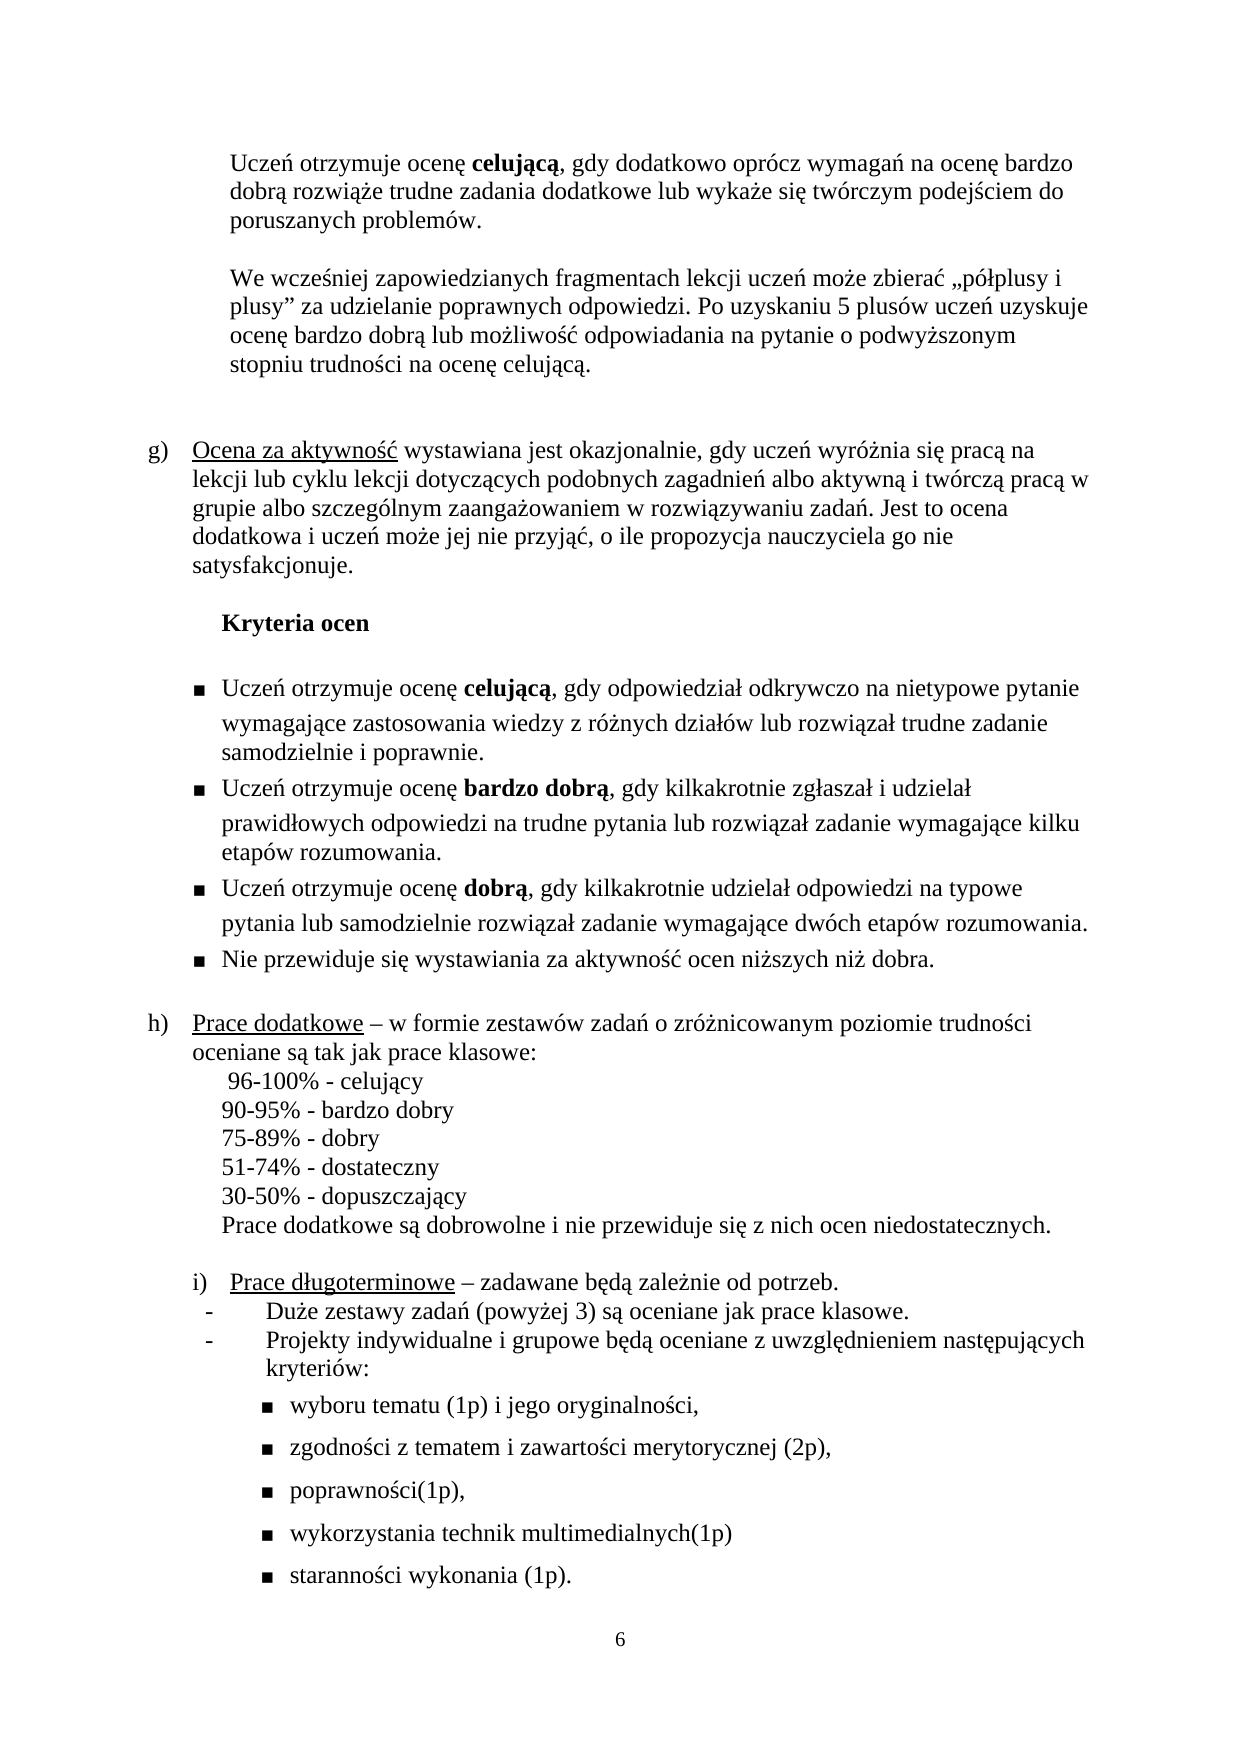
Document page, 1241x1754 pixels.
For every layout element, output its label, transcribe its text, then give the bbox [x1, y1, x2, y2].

text 90-95% - bardzo dobry [221, 1095, 1093, 1123]
list Ocena za aktywność wystawiana jest okazjonalnie, gdy uczeń wyróżnia się pracą na lekcji lub cyklu lekcji dotyczących podobnych zagadnień albo aktywną i twórczą pracą w grupie albo szczególnym zaangażowaniem w rozwiązywaniu zadań. Jest to ocena dodatkowa i uczeń może jej nie przyjąć, o ile propozycja nauczyciela go nie satysfakcjonuje. [148, 435, 1093, 579]
list Duże zestawy zadań (powyżej 3) są oceniane jak prace klasowe. [205, 1296, 1093, 1325]
text 75-89% - dobry [221, 1123, 1093, 1152]
text 96-100% - celujący [221, 1066, 1093, 1095]
list wyboru tematu (1p) i jego oryginalności, [260, 1382, 1093, 1425]
list poprawności(1p), [260, 1468, 1093, 1510]
list wykorzystania technik multimedialnych(1p) [260, 1510, 1093, 1553]
list Uczeń otrzymuje ocenę celującą, gdy odpowiedział odkrywczo na nietypowe pytanie wymagające zastosowania wiedzy z różnych działów lub rozwiązał trudne zadanie samodzielnie i poprawnie. [192, 665, 1093, 765]
text We wcześniej zapowiedzianych fragmentach lekcji uczeń może zbierać „półplusy i plusy” za udzielanie poprawnych odpowiedzi. Po uzyskaniu 5 plusów uczeń uzyskuje ocenę bardzo dobrą lub możliwość odpowiadania na pytanie o podwyższonym stopniu trudności na ocenę celującą. [229, 263, 1093, 378]
list Nie przewiduje się wystawiania za aktywność ocen niższych niż dobra. [192, 937, 1093, 980]
text 51-74% - dostateczny [221, 1152, 1093, 1181]
list Prace długoterminowe – zadawane będą zależnie od potrzeb. [192, 1267, 1093, 1296]
text 30-50% - dopuszczający [221, 1181, 1093, 1210]
text Prace dodatkowe są dobrowolne i nie przewiduje się z nich ocen niedostatecznych. [221, 1210, 1093, 1238]
list Uczeń otrzymuje ocenę bardzo dobrą, gdy kilkakrotnie zgłaszał i udzielał prawidłowych odpowiedzi na trudne pytania lub rozwiązał zadanie wymagające kilku etapów rozumowania. [192, 765, 1093, 866]
list zgodności z tematem i zawartości merytorycznej (2p), [260, 1425, 1093, 1468]
text Uczeń otrzymuje ocenę celującą, gdy dodatkowo oprócz wymagań na ocenę bardzo dobrą rozwiąże trudne zadania dodatkowe lub wykaże się twórczym podejściem do poruszanych problemów. [229, 148, 1093, 234]
list Uczeń otrzymuje ocenę dobrą, gdy kilkakrotnie udzielał odpowiedzi na typowe pytania lub samodzielnie rozwiązał zadanie wymagające dwóch etapów rozumowania. [192, 866, 1093, 937]
list Projekty indywidualne i grupowe będą oceniane z uwzględnieniem następujących kryteriów: [205, 1325, 1093, 1382]
list Prace dodatkowe – w formie zestawów zadań o zróżnicowanym poziomie trudności oceniane są tak jak prace klasowe: [148, 1008, 1093, 1066]
text Kryteria ocen [221, 608, 1093, 636]
list staranności wykonania (1p). [260, 1553, 1093, 1596]
